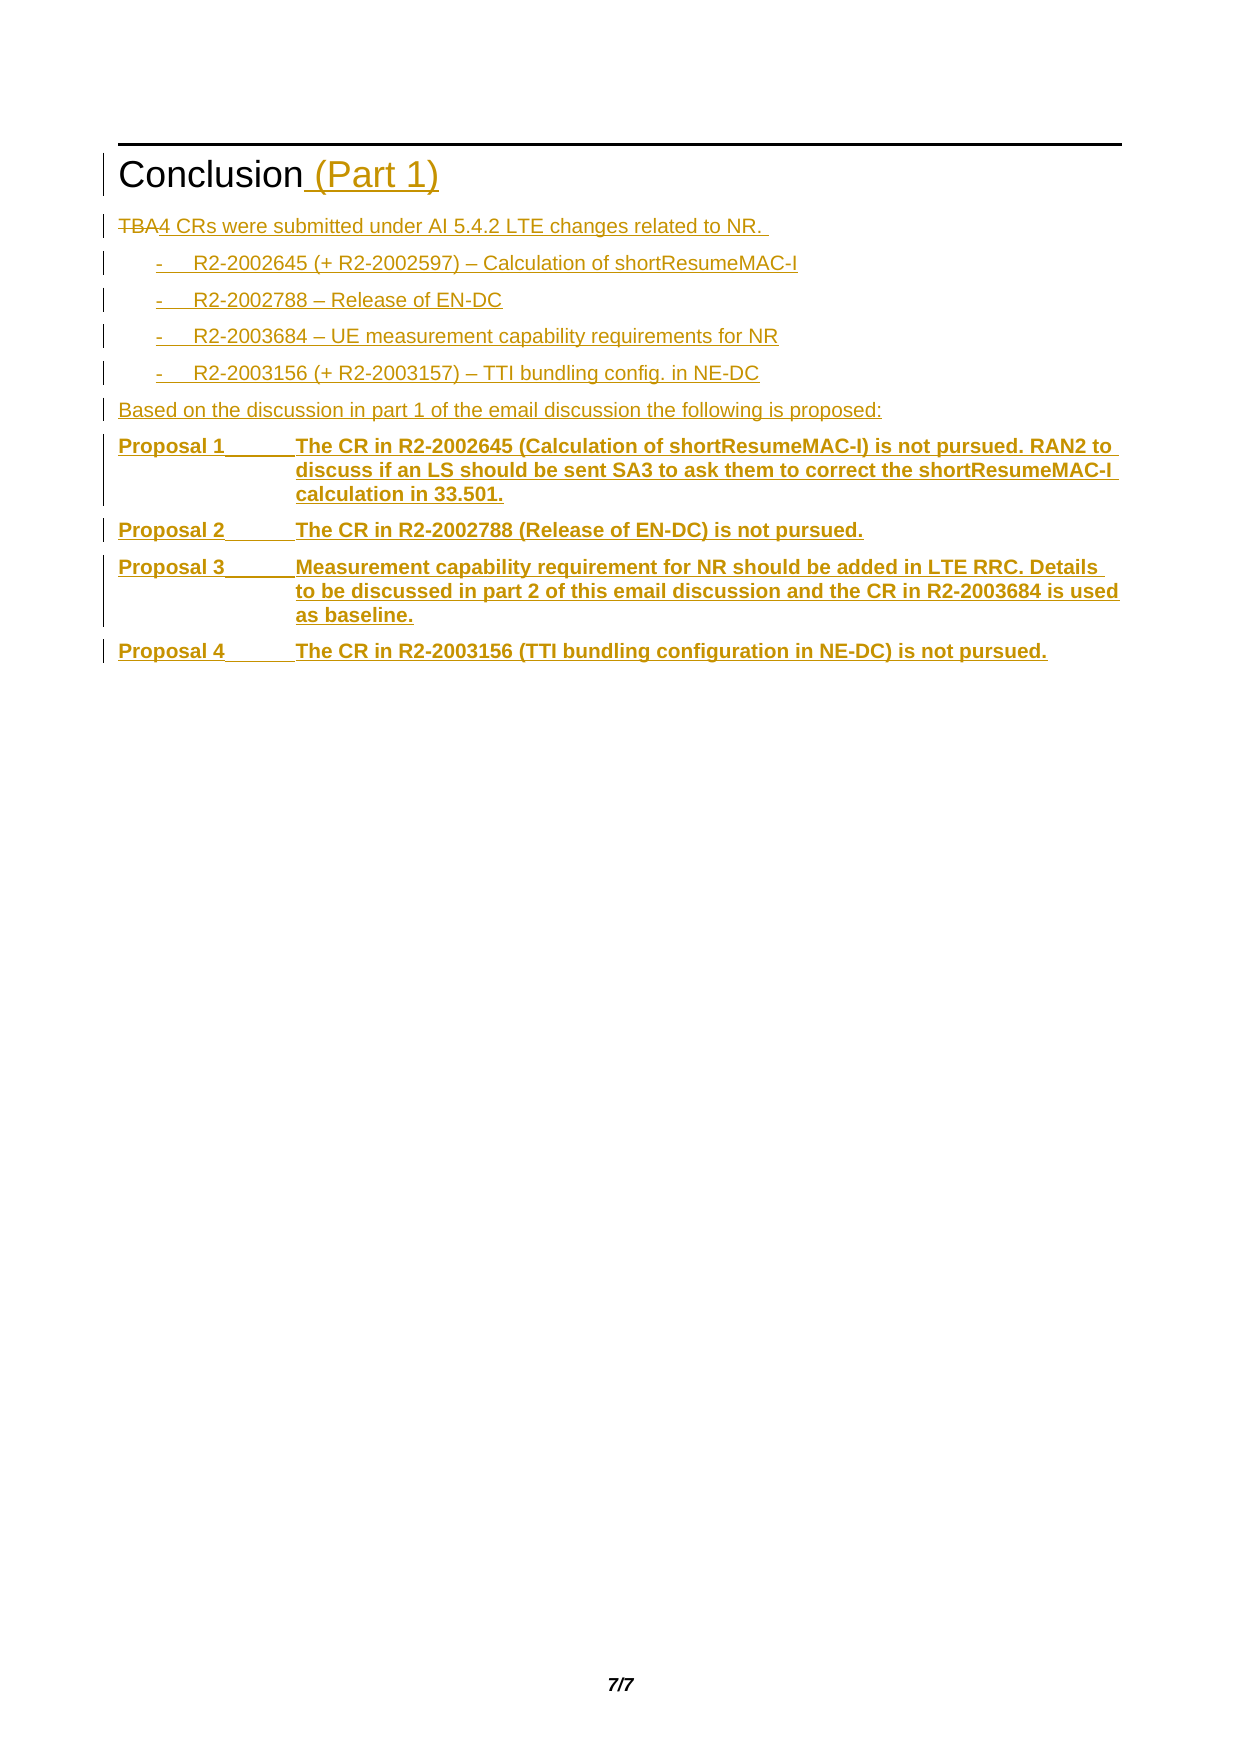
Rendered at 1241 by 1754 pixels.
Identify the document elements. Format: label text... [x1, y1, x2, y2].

subtitle Conclusion [118, 146, 1122, 196]
